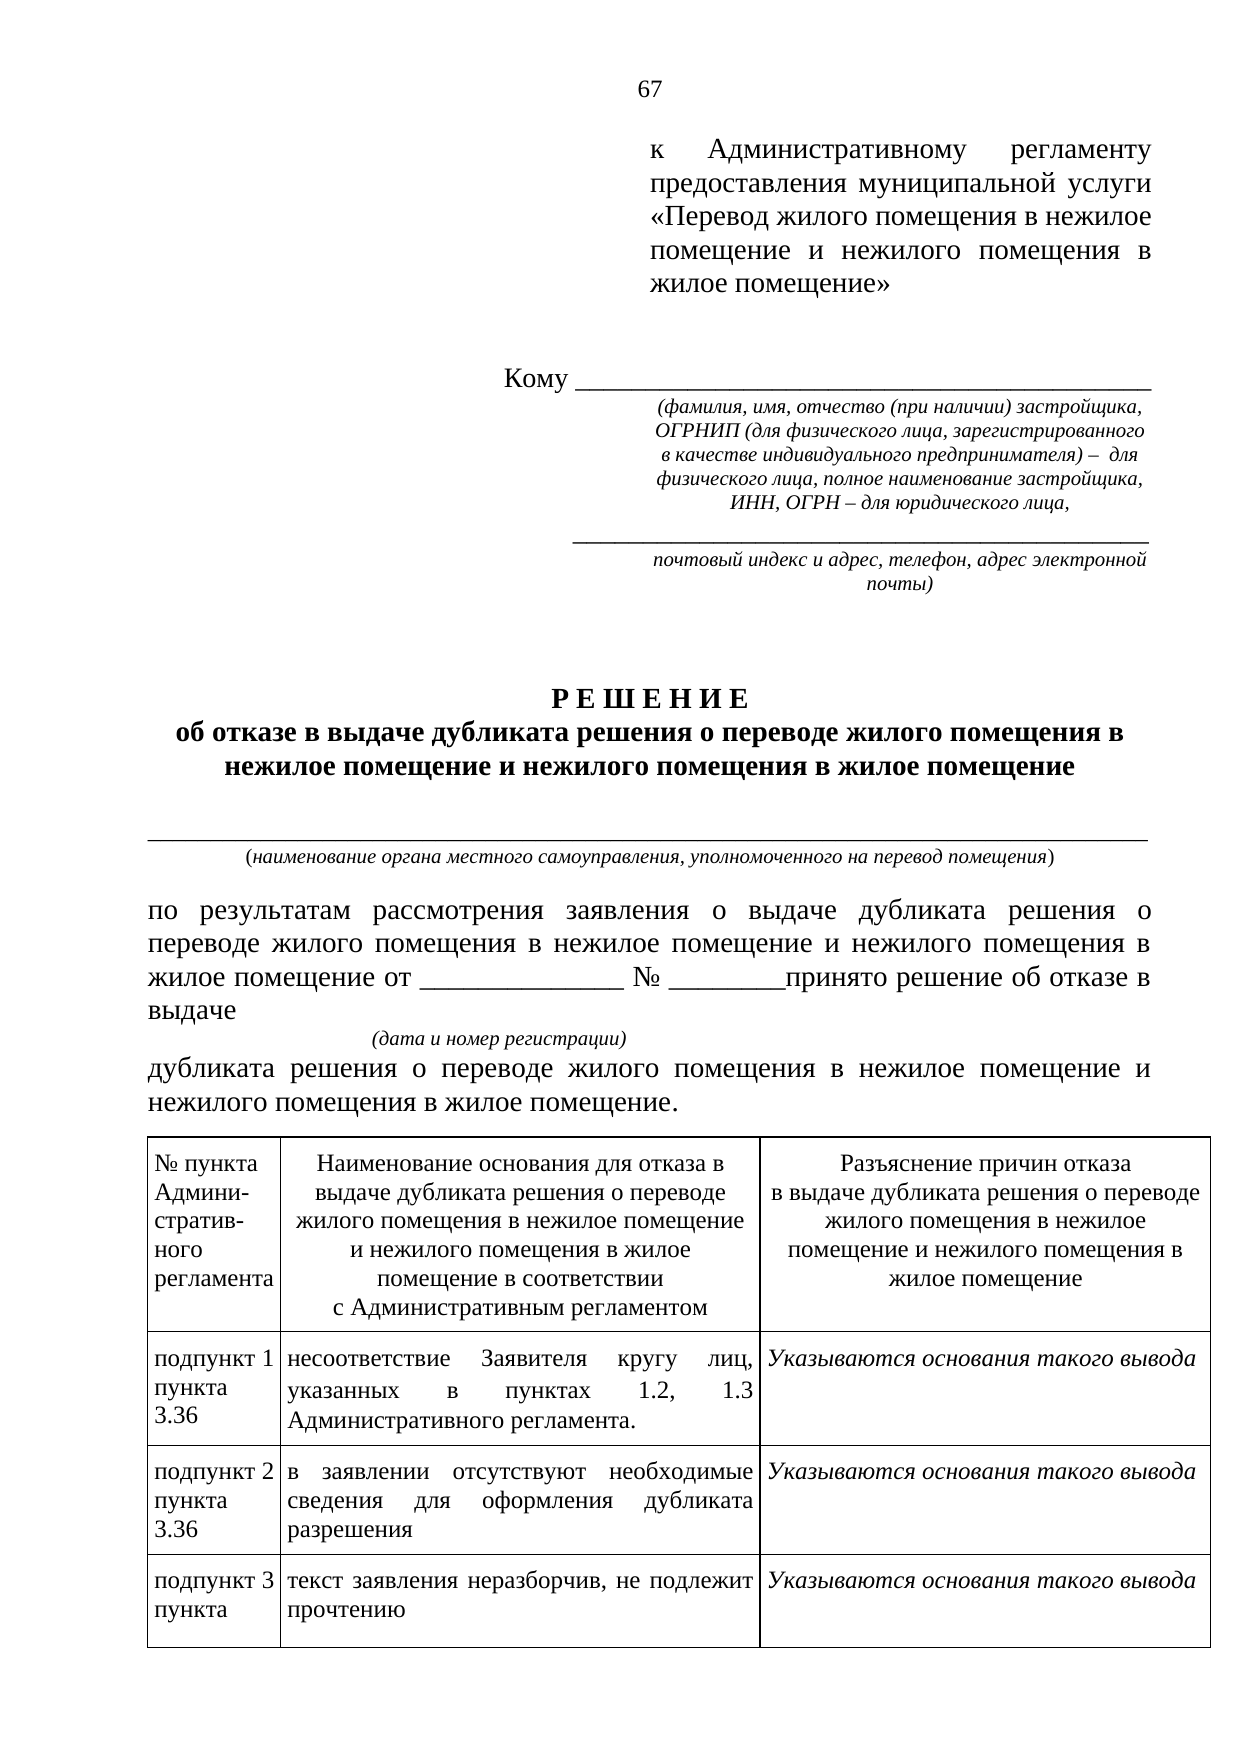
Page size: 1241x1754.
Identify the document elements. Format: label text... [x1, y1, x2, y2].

table_header Разъяснение причин отказа в выдаче дубликата решения о переводе жилого помещения в нежилое помещение и нежилого помещения в жилое помещение [761, 1138, 1210, 1331]
table_cell подпункт 2 пункта 3.36 [148, 1446, 280, 1554]
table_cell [148, 1555, 280, 1647]
text Кому _________________________________________ [148, 361, 1152, 394]
text (дата и номер регистрации) [148, 1026, 1152, 1050]
text Р Е Ш Е Н И Е об отказе в выдаче дубликата решения о переводе жилого помещения в нежилое помещение и нежилого помещения в жилое помещение [148, 681, 1152, 781]
table_cell подпункт 1 пункта 3.36 [148, 1332, 280, 1444]
text _________________________________________ [148, 514, 1152, 546]
table_cell в заявлении отсутствуют необходимые сведения для оформления дубликата разрешения [281, 1446, 759, 1554]
text по результатам рассмотрения заявления о выдаче дубликата решения о переводе жилого помещения в нежилое помещение и нежилого помещения в жилое помещение от ______________ № ________принято решение об отказе в выдаче [148, 892, 1152, 1026]
table_cell несоответствие Заявителя кругу лиц, указанных в пунктах 1.2, 1.3 Административного регламента. [281, 1332, 759, 1444]
table_cell Указываются основания такого вывода [761, 1446, 1210, 1554]
text дубликата решения о переводе жилого помещения в нежилое помещение и нежилого помещения в жилое помещение. [148, 1050, 1152, 1117]
table_header № пункта Админи-стратив-ного регламента [148, 1138, 280, 1331]
text почтовый индекс и адрес, телефон, адрес электронной почты) [650, 546, 1152, 594]
table_header Наименование основания для отказа в выдаче дубликата решения о переводе жилого помещения в нежилое помещение и нежилого помещения в жилое помещение в соответствии с Административным регламентом [281, 1138, 759, 1331]
text к Административному регламенту предоставления муниципальной услуги «Перевод жилого помещения в нежилое помещение и нежилого помещения в жилое помещение» [650, 131, 1152, 299]
text (фамилия, имя, отчество (при наличии) застройщика, ОГРНИП (для физического лица, зарегистрированного в качестве индивидуального предпринимателя) – для физического лица, полное наименование застройщика, ИНН, ОГРН – для юридического лица, [650, 394, 1152, 514]
text (наименование органа местного самоуправления, уполномоченного на перевод помещения) [148, 844, 1152, 868]
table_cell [281, 1555, 759, 1647]
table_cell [761, 1555, 1210, 1647]
text ________________________________________________________________________________ [148, 815, 1152, 844]
table_cell Указываются основания такого вывода [761, 1332, 1210, 1444]
